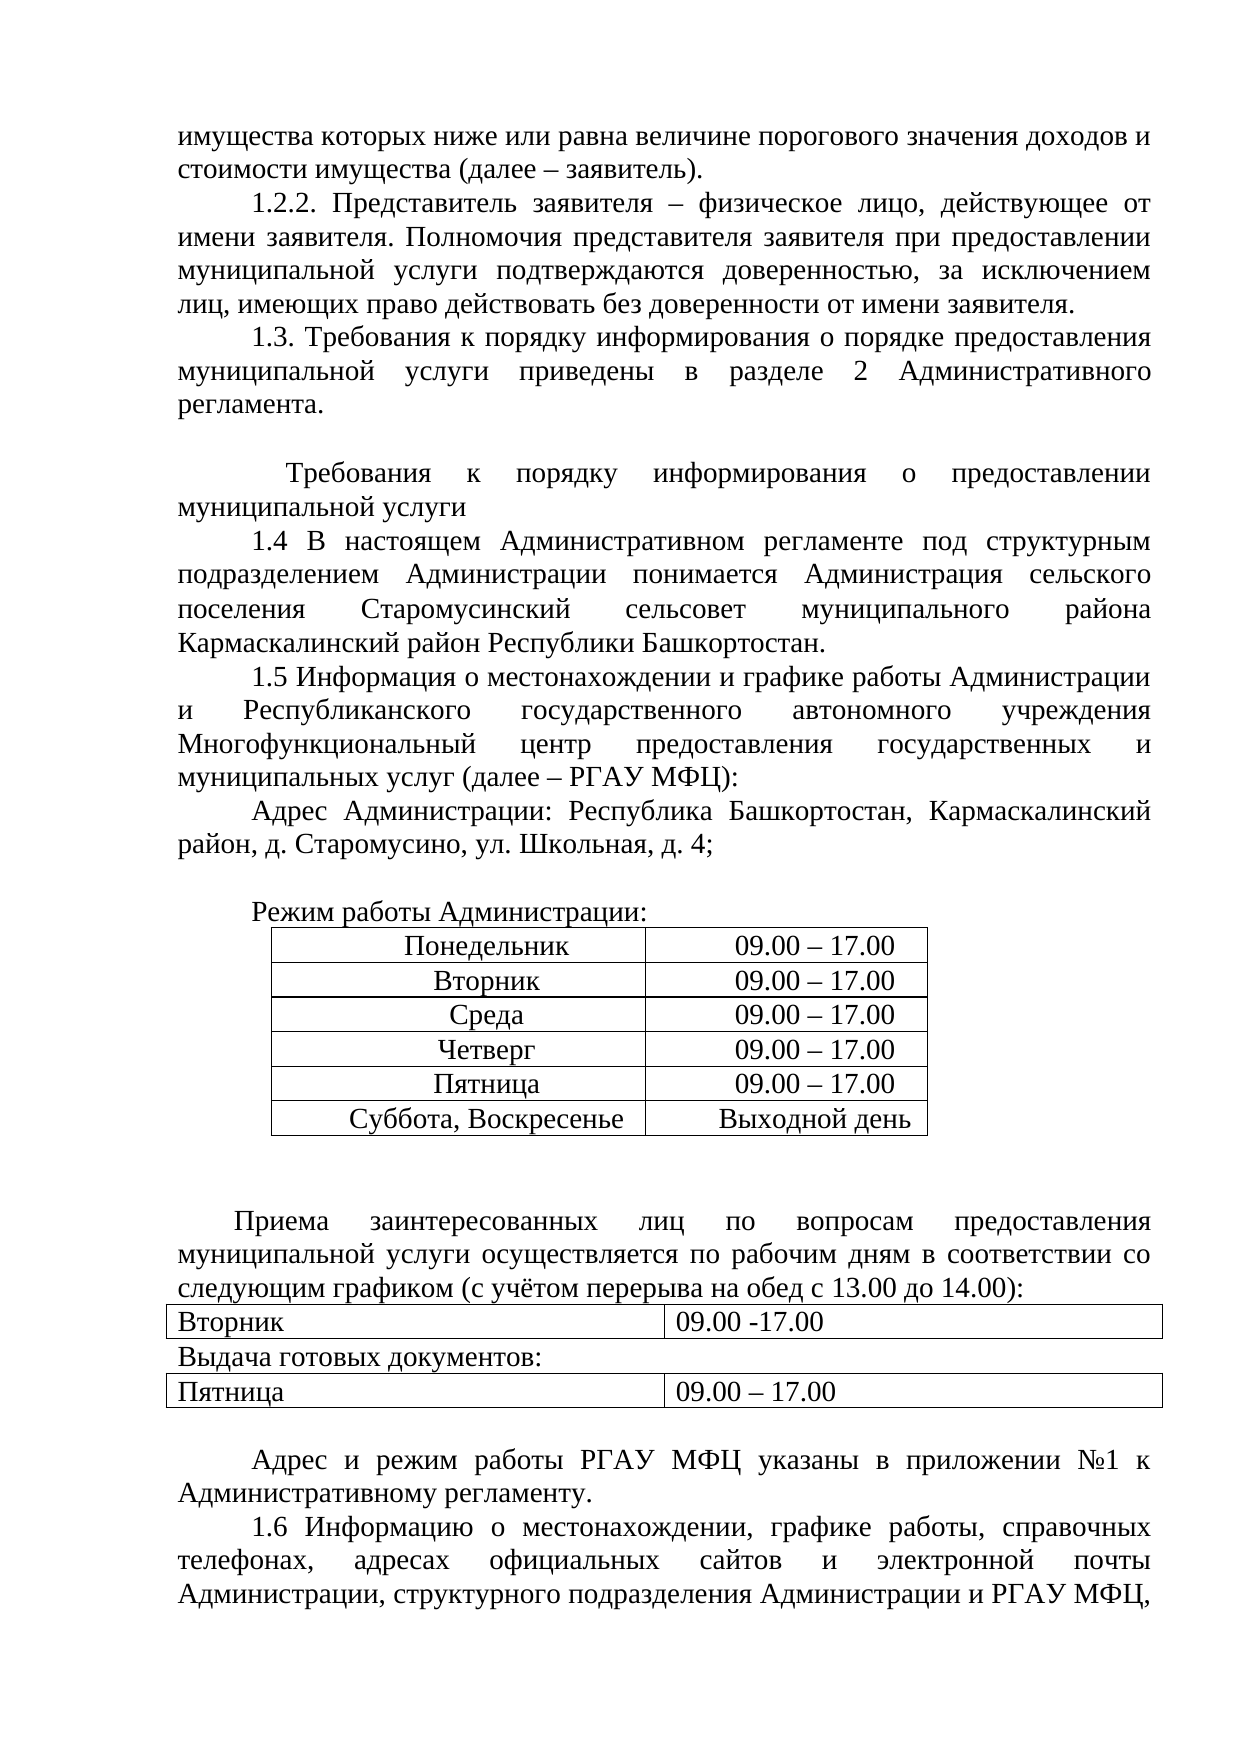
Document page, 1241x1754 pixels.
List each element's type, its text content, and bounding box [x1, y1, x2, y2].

table_cell 09.00 – 17.00 [646, 1067, 927, 1100]
table_cell Выходной день [646, 1101, 927, 1135]
text Выдача готовых документов: [177, 1339, 1152, 1373]
text Приема заинтересованных лиц по вопросам предоставления муниципальной услуги осуществляется по рабочим дням в соответствии со следующим графиком (с учётом перерыва на обед с 13.00 до 14.00): [177, 1203, 1152, 1303]
table_cell Четверг [272, 1032, 645, 1066]
table_cell 09.00 – 17.00 [646, 1032, 927, 1066]
table_cell Суббота, Воскресенье [272, 1101, 645, 1135]
table_cell Среда [272, 998, 645, 1031]
text 1.3. Требования к порядку информирования о порядке предоставления муниципальной услуги приведены в разделе 2 Административного регламента. [177, 319, 1152, 420]
text 1.2.2. Представитель заявителя – физическое лицо, действующее от имени заявителя. Полномочия представителя заявителя при предоставлении муниципальной услуги подтверждаются доверенностью, за исключением лиц, имеющих право действовать без доверенности от имени заявителя. [177, 185, 1152, 319]
table_header 09.00 – 17.00 [665, 1374, 1162, 1407]
text Требования к порядку информирования о предоставлении муниципальной услуги [177, 456, 1152, 523]
text Адрес Администрации: Республика Башкортостан, Кармаскалинский район, д. Старомусино, ул. Школьная, д. 4; [177, 793, 1152, 860]
table_header 09.00 -17.00 [665, 1305, 1162, 1338]
table_cell 09.00 – 17.00 [646, 963, 927, 996]
text 1.5 Информация о местонахождении и графике работы Администрации и Республиканского государственного автономного учреждения Многофункциональный центр предоставления государственных и муниципальных услуг (далее – РГАУ МФЦ): [177, 659, 1152, 793]
table_header Вторник [167, 1305, 664, 1338]
table_cell Вторник [272, 963, 645, 996]
table_header 09.00 – 17.00 [646, 928, 927, 962]
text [177, 118, 1152, 185]
table_cell 09.00 – 17.00 [646, 998, 927, 1031]
table_header Понедельник [272, 928, 645, 962]
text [177, 1509, 1152, 1609]
text 1.4 В настоящем Административном регламенте под структурным подразделением Администрации понимается Администрация сельского поселения Старомусинский сельсовет муниципального района Кармаскалинский район Республики Башкортостан. [177, 523, 1152, 659]
text Режим работы Администрации: [177, 894, 1152, 927]
text Адрес и режим работы РГАУ МФЦ указаны в приложении №1 к Административному регламенту. [177, 1442, 1152, 1509]
table_cell Пятница [272, 1067, 645, 1100]
table_header Пятница [167, 1374, 664, 1407]
